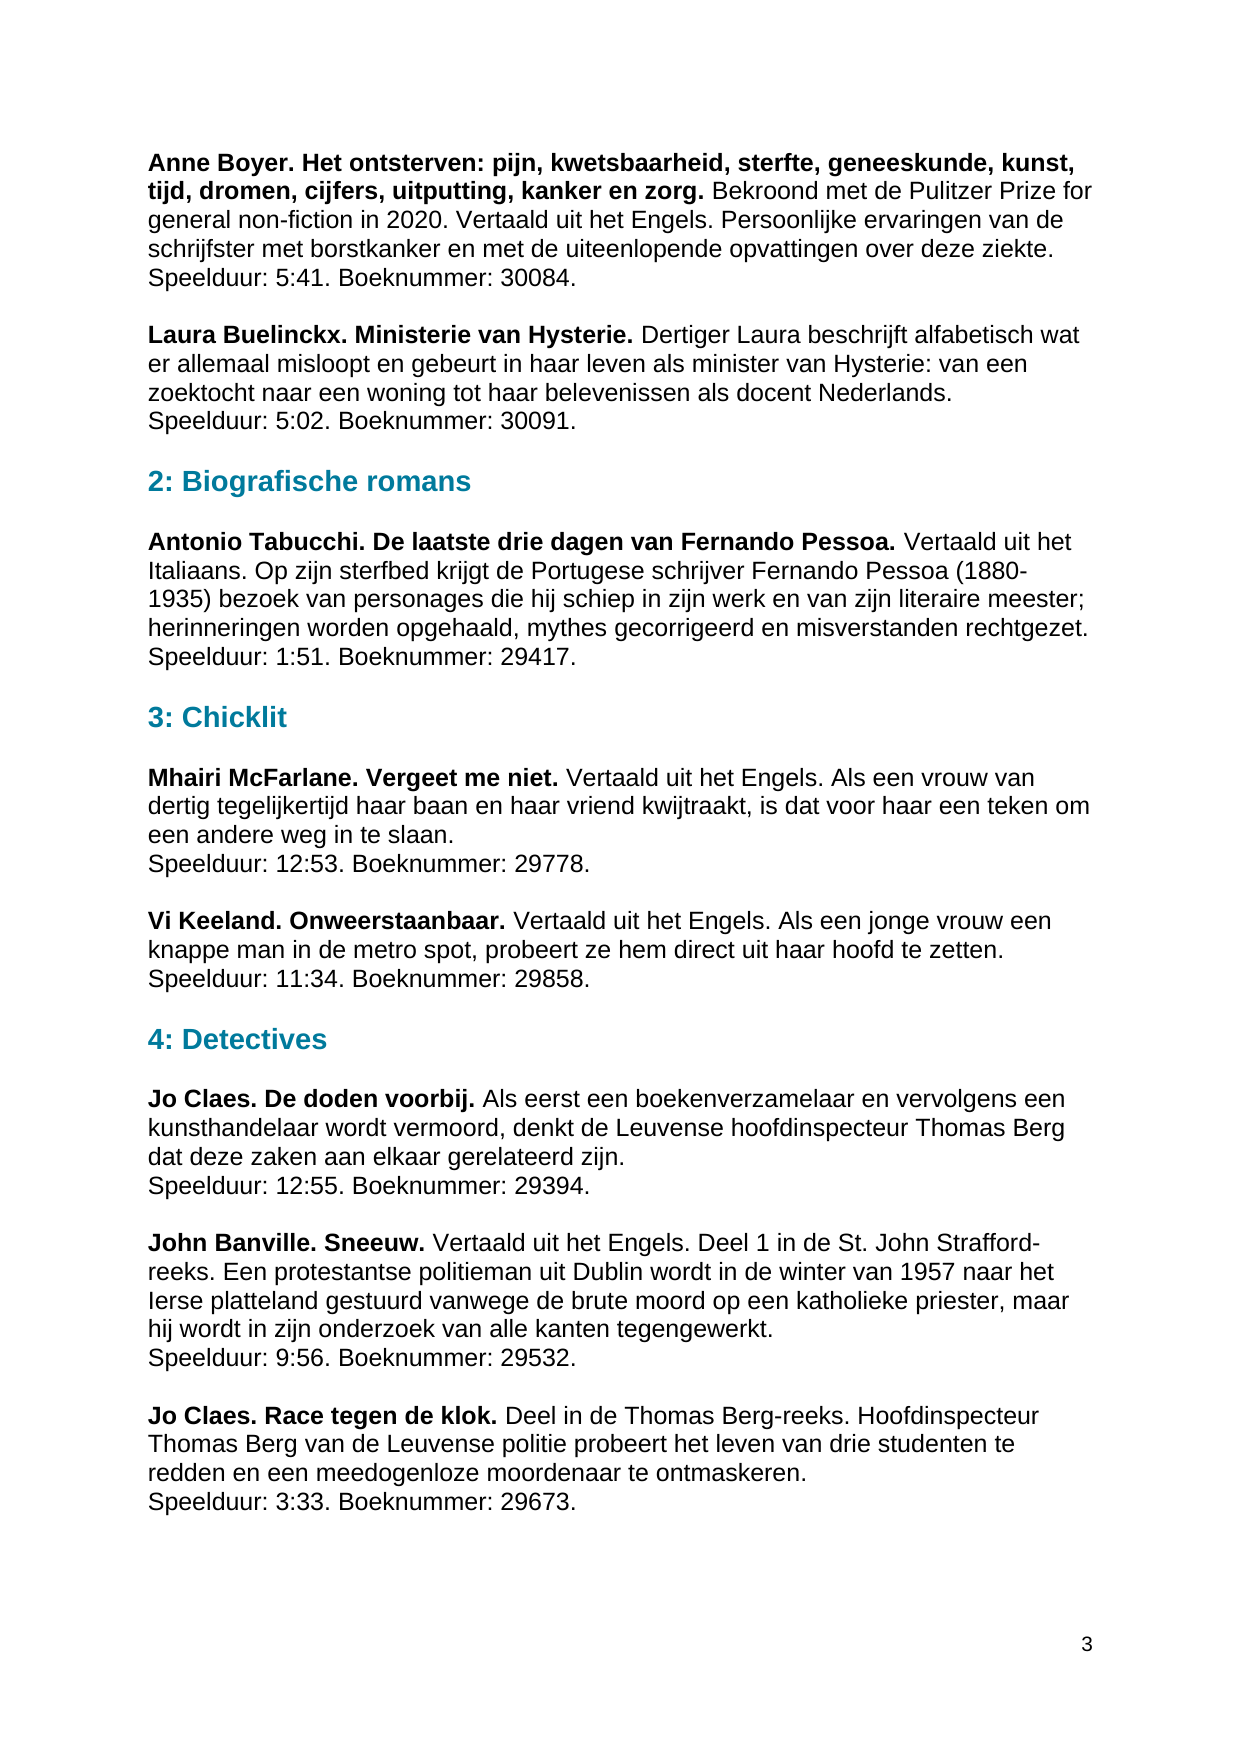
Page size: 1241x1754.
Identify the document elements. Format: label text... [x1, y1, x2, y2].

text Speelduur: 3:33. Boeknummer: 29673. [148, 1487, 1093, 1516]
text Speelduur: 12:55. Boeknummer: 29394. [148, 1171, 1093, 1199]
text Anne Boyer. Het ontsterven: pijn, kwetsbaarheid, sterfte, geneeskunde, kunst, tijd, dromen, cijfers, uitputting, kanker en zorg. Bekroond met de Pulitzer Prize for general non-fiction in 2020. Vertaald uit het Engels. Persoonlijke ervaringen van de schrijfster met borstkanker en met de uiteenlopende opvattingen over deze ziekte. [148, 148, 1093, 263]
text Mhairi McFarlane. Vergeet me niet. Vertaald uit het Engels. Als een vrouw van dertig tegelijkertijd haar baan en haar vriend kwijtraakt, is dat voor haar een teken om een andere weg in te slaan. [148, 763, 1093, 849]
text Speelduur: 1:51. Boeknummer: 29417. [148, 642, 1093, 671]
text Speelduur: 5:02. Boeknummer: 30091. [148, 406, 1093, 435]
text John Banville. Sneeuw. Vertaald uit het Engels. Deel 1 in de St. John Strafford-reeks. Een protestantse politieman uit Dublin wordt in de winter van 1957 naar het Ierse platteland gestuurd vanwege de brute moord op een katholieke priester, maar hij wordt in zijn onderzoek van alle kanten tegengewerkt. [148, 1228, 1093, 1343]
subtitle 4: Detectives [148, 1022, 1093, 1055]
text Jo Claes. De doden voorbij. Als eerst een boekenverzamelaar en vervolgens een kunsthandelaar wordt vermoord, denkt de Leuvense hoofdinspecteur Thomas Berg dat deze zaken aan elkaar gerelateerd zijn. [148, 1084, 1093, 1171]
text Jo Claes. Race tegen de klok. Deel in de Thomas Berg-reeks. Hoofdinspecteur Thomas Berg van de Leuvense politie probeert het leven van drie studenten te redden en een meedogenloze moordenaar te ontmaskeren. [148, 1401, 1093, 1487]
text Antonio Tabucchi. De laatste drie dagen van Fernando Pessoa. Vertaald uit het Italiaans. Op zijn sterfbed krijgt de Portugese schrijver Fernando Pessoa (1880-1935) bezoek van personages die hij schiep in zijn werk en van zijn literaire meester; herinneringen worden opgehaald, mythes gecorrigeerd en misverstanden rechtgezet. [148, 527, 1093, 642]
text Speelduur: 11:34. Boeknummer: 29858. [148, 964, 1093, 993]
subtitle 3: Chicklit [148, 700, 1093, 733]
text Vi Keeland. Onweerstaanbaar. Vertaald uit het Engels. Als een jonge vrouw een knappe man in de metro spot, probeert ze hem direct uit haar hoofd te zetten. [148, 906, 1093, 964]
text Speelduur: 12:53. Boeknummer: 29778. [148, 849, 1093, 878]
text Speelduur: 5:41. Boeknummer: 30084. [148, 263, 1093, 291]
subtitle 2: Biografische romans [148, 464, 1093, 498]
text Laura Buelinckx. Ministerie van Hysterie. Dertiger Laura beschrijft alfabetisch wat er allemaal misloopt en gebeurt in haar leven als minister van Hysterie: van een zoektocht naar een woning tot haar belevenissen als docent Nederlands. [148, 320, 1093, 406]
text Speelduur: 9:56. Boeknummer: 29532. [148, 1343, 1093, 1372]
